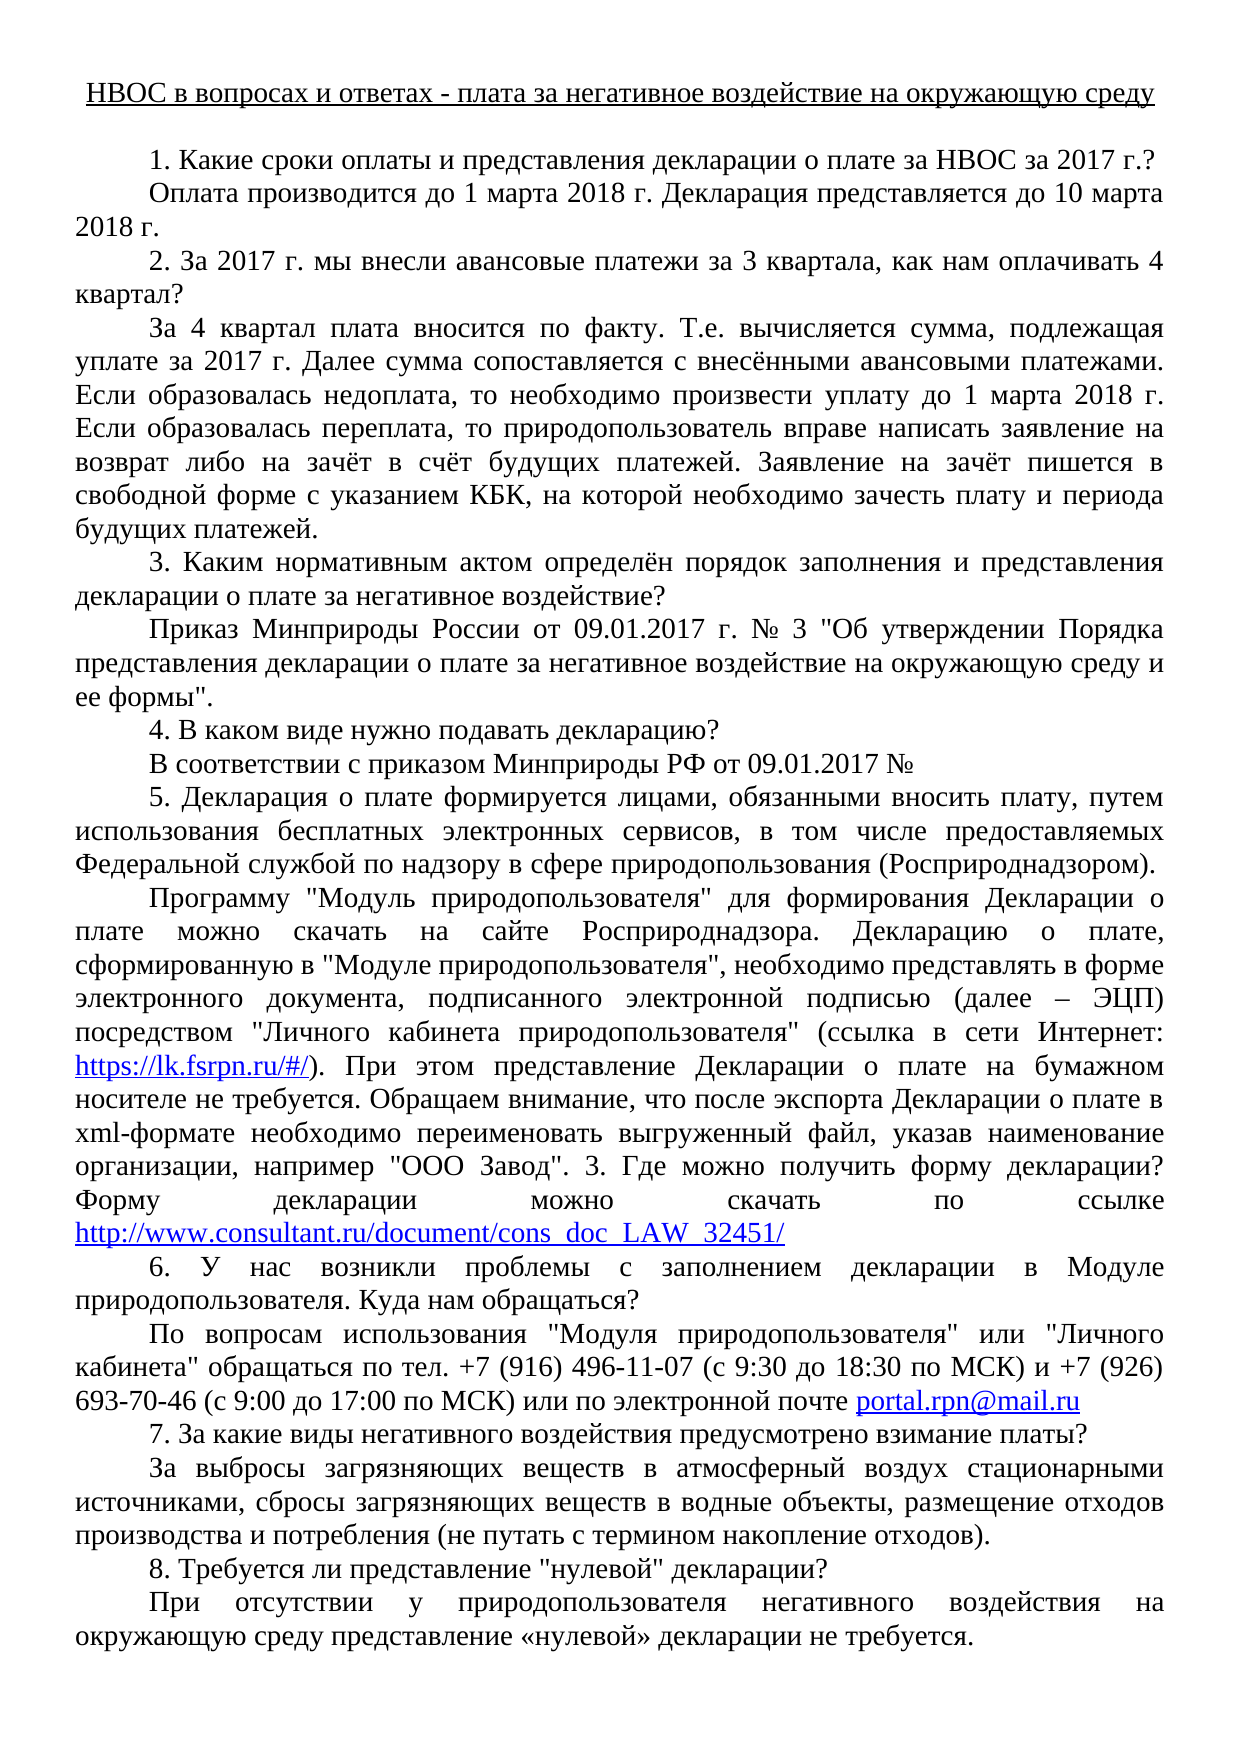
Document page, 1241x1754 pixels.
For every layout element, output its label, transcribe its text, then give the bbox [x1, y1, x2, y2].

text 4. В каком виде нужно подавать декларацию? [75, 712, 1165, 746]
text При отсутствии у природопользователя негативного воздействия на окружающую среду представление «нулевой» декларации не требуется. [75, 1584, 1165, 1651]
text В соответствии с приказом Минприроды РФ от 09.01.2017 № [75, 746, 1165, 779]
text 1. Какие сроки оплаты и представления декларации о плате за НВОС за 2017 г.? Оплата производится до 1 марта 2018 г. Декларация представляется до 10 марта 2018 г. [75, 142, 1165, 243]
text Приказ Минприроды России от 09.01.2017 г. № 3 "Об утверждении Порядка представления декларации о плате за негативное воздействие на окружающую среду и ее формы". [75, 612, 1165, 712]
text 8. Требуется ли представление "нулевой" декларации? [75, 1551, 1165, 1584]
text 2. За 2017 г. мы внесли авансовые платежи за 3 квартала, как нам оплачивать 4 квартал? [75, 243, 1165, 310]
text НВОС в вопросах и ответах - плата за негативное воздействие на окружающую среду [75, 75, 1165, 108]
text 3. Каким нормативным актом определён порядок заполнения и представления декларации о плате за негативное воздействие? [75, 544, 1165, 612]
text По вопросам использования "Модуля природопользователя" или "Личного кабинета" обращаться по тел. +7 (916) 496-11-07 (с 9:30 до 18:30 по МСК) и +7 (926) 693-70-46 (с 9:00 до 17:00 по МСК) или по электронной почте portal.rpn@mail.ru [75, 1316, 1165, 1417]
text 5. Декларация о плате формируется лицами, обязанными вносить плату, путем использования бесплатных электронных сервисов, в том числе предоставляемых Федеральной службой по надзору в сфере природопользования (Росприроднадзором). Программу "Модуль природопользователя" для формирования Декларации о плате можно скачать на сайте Росприроднадзора. Декларацию о плате, сформированную в "Модуле природопользователя", необходимо представлять в форме электронного документа, подписанного электронной подписью (далее – ЭЦП) посредством "Личного кабинета природопользователя" (ссылка в сети Интернет: https://lk.fsrpn.ru/#/). При этом представление Декларации о плате на бумажном носителе не требуется. Обращаем внимание, что после экспорта Декларации о плате в xml-формате необходимо переименовать выгруженный файл, указав наименование организации, например "ООО Завод". 3. Где можно получить форму декларации? Форму декларации можно скачать по ссылке http://www.consultant.ru/document/cons_doc_LAW_32451/ [75, 779, 1165, 1249]
text За 4 квартал плата вносится по факту. Т.е. вычисляется сумма, подлежащая уплате за 2017 г. Далее сумма сопоставляется с внесёнными авансовыми платежами. Если образовалась недоплата, то необходимо произвести уплату до 1 марта 2018 г. Если образовалась переплата, то природопользователь вправе написать заявление на возврат либо на зачёт в счёт будущих платежей. Заявление на зачёт пишется в свободной форме с указанием КБК, на которой необходимо зачесть плату и периода будущих платежей. [75, 310, 1165, 544]
text За выбросы загрязняющих веществ в атмосферный воздух стационарными источниками, сбросы загрязняющих веществ в водные объекты, размещение отходов производства и потребления (не путать с термином накопление отходов). [75, 1450, 1165, 1551]
text 6. У нас возникли проблемы с заполнением декларации в Модуле природопользователя. Куда нам обращаться? [75, 1249, 1165, 1316]
text 7. За какие виды негативного воздействия предусмотрено взимание платы? [75, 1417, 1165, 1450]
